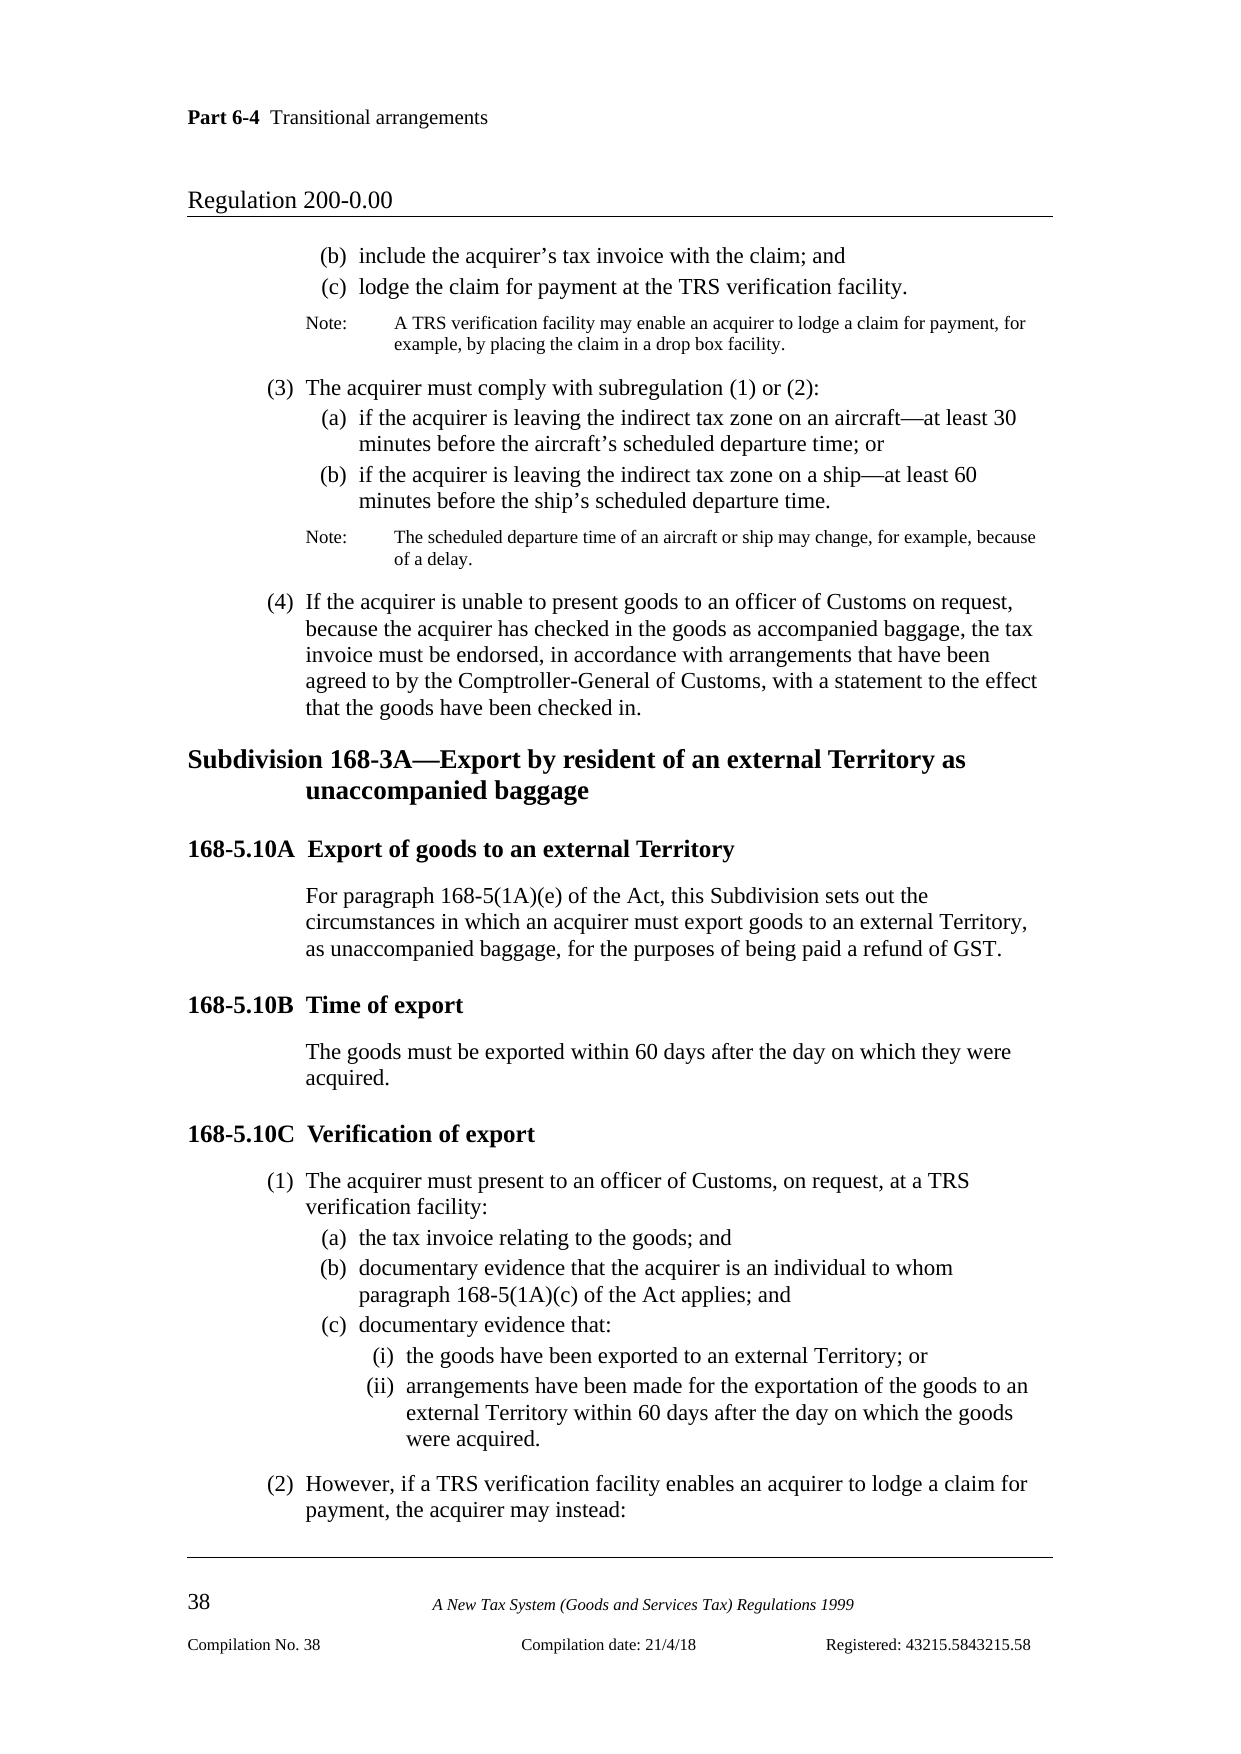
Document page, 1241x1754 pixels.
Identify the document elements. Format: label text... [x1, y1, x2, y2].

text (b) if the acquirer is leaving the indirect tax zone on a ship—at least 60 minutes before the ship’s scheduled departure time. [187, 461, 1053, 514]
text (4) If the acquirer is unable to present goods to an officer of Customs on request, because the acquirer has checked in the goods as accompanied baggage, the tax invoice must be endorsed, in accordance with arrangements that have been agreed to by the Comptroller-General of Customs, with a statement to the effect that the goods have been checked in. [187, 588, 1053, 720]
text (3) The acquirer must comply with subregulation (1) or (2): [187, 374, 1053, 400]
text (ii) arrangements have been made for the exportation of the goods to an external Territory within 60 days after the day on which the goods were acquired. [187, 1372, 1053, 1451]
text Note: The scheduled departure time of an aircraft or ship may change, for example, because of a delay. [305, 526, 1053, 569]
text (a) if the acquirer is leaving the indirect tax zone on an aircraft—at least 30 minutes before the aircraft’s scheduled departure time; or [187, 404, 1053, 457]
text (c) documentary evidence that: [187, 1311, 1053, 1338]
text The goods must be exported within 60 days after the day on which they were acquired. [187, 1038, 1053, 1090]
text Note: A TRS verification facility may enable an acquirer to lodge a claim for payment, for example, by placing the claim in a drop box facility. [305, 312, 1053, 355]
text 168-5.10B Time of export [187, 990, 1053, 1019]
text (1) The acquirer must present to an officer of Customs, on request, at a TRS verification facility: [187, 1167, 1053, 1220]
text (b) documentary evidence that the acquirer is an individual to whom paragraph 168-5(1A)(c) of the Act applies; and [187, 1254, 1053, 1307]
text 168-5.10C Verification of export [187, 1119, 1053, 1148]
text (b) include the acquirer’s tax invoice with the claim; and [187, 242, 1053, 268]
text (a) the tax invoice relating to the goods; and [187, 1224, 1053, 1250]
text Subdivision 168-3A—Export by resident of an external Territory as unaccompanied baggage [187, 743, 1053, 805]
text For paragraph 168-5(1A)(e) of the Act, this Subdivision sets out the circumstances in which an acquirer must export goods to an external Territory, as unaccompanied baggage, for the purposes of being paid a refund of GST. [187, 882, 1053, 961]
text (2) However, if a TRS verification facility enables an acquirer to lodge a claim for payment, the acquirer may instead: [187, 1470, 1053, 1523]
text (i) the goods have been exported to an external Territory; or [187, 1342, 1053, 1368]
text (c) lodge the claim for payment at the TRS verification facility. [187, 273, 1053, 299]
text 168-5.10A Export of goods to an external Territory [187, 834, 1053, 863]
